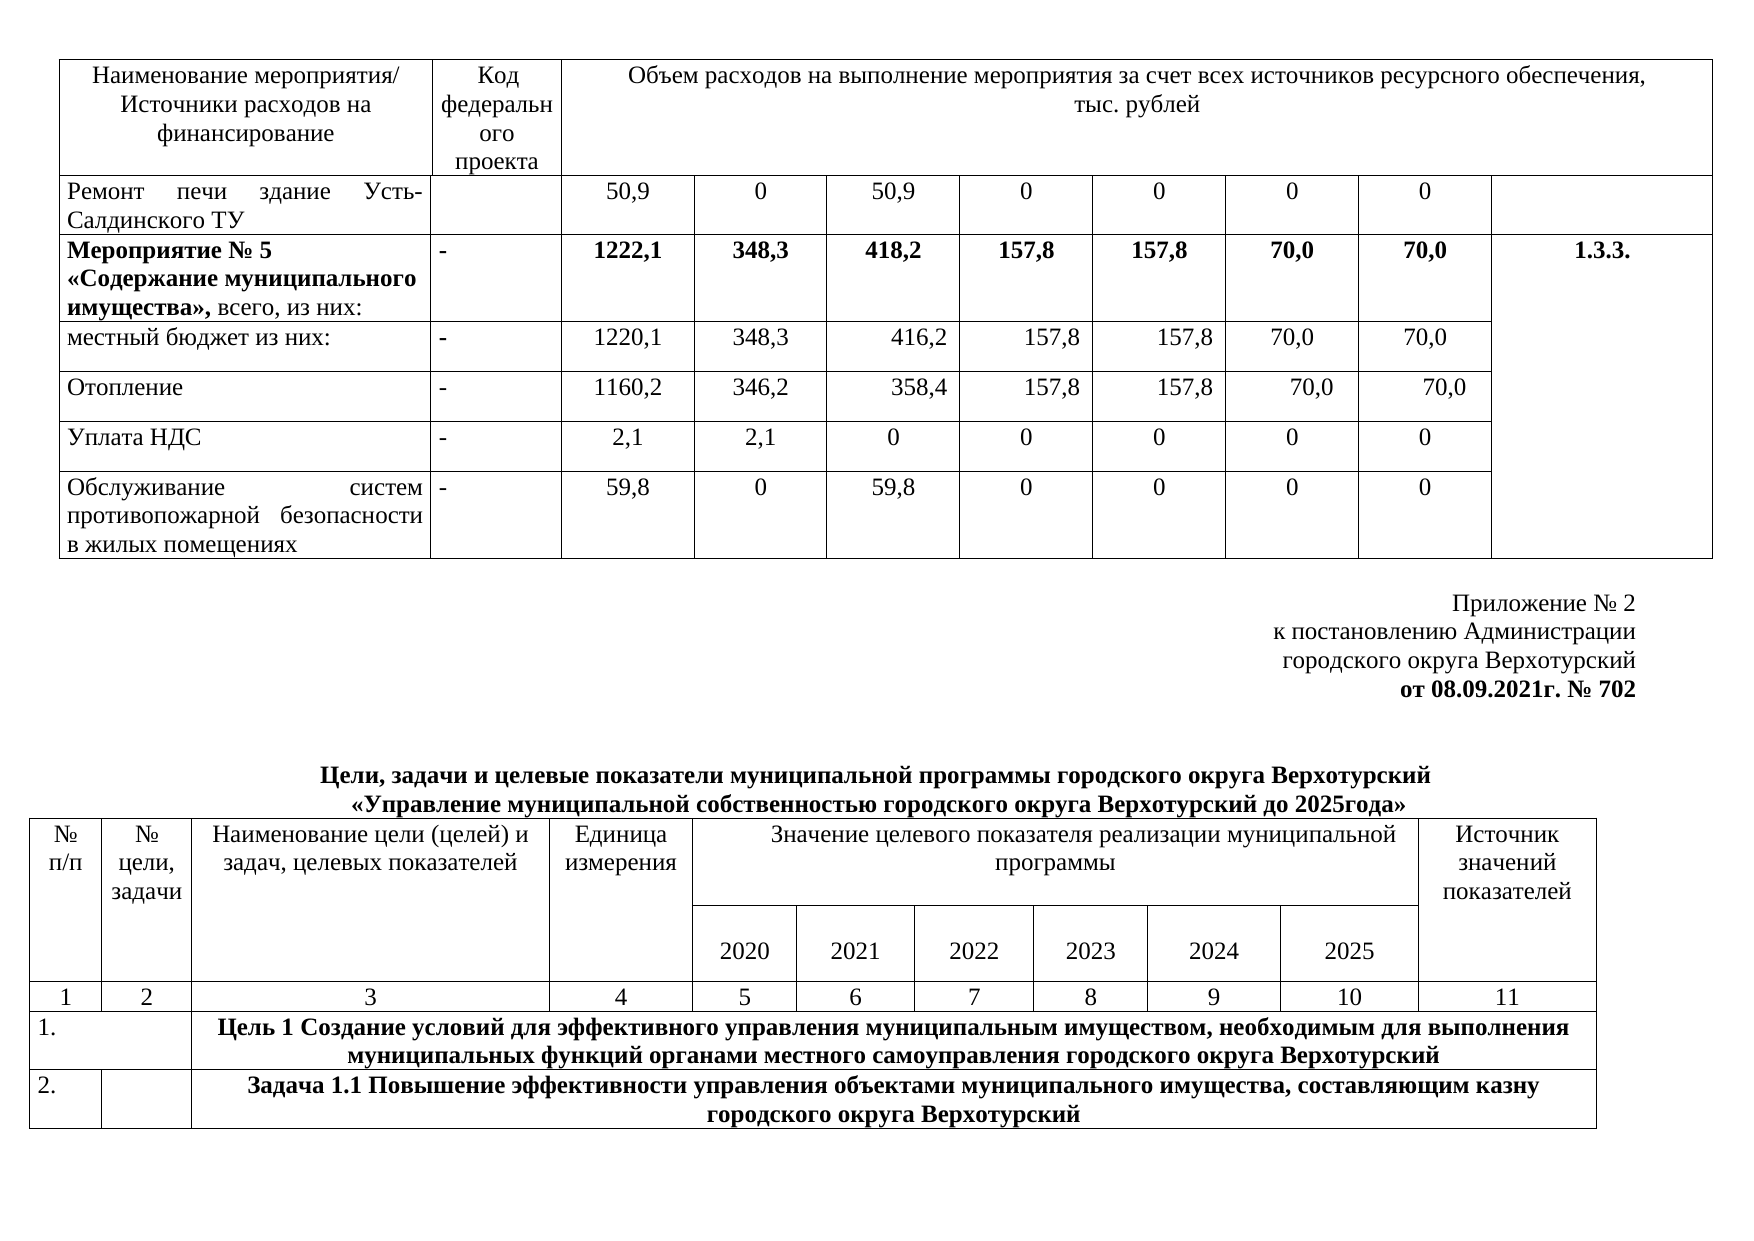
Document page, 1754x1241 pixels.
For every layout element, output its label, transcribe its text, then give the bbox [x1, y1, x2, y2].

table_cell 0 [1093, 176, 1225, 234]
table_cell 0 [695, 472, 826, 558]
table_header Объем расходов на выполнение мероприятия за счет всех источников ресурсного обеспечения, тыс. рублей [562, 60, 1712, 175]
table_cell [1419, 905, 1596, 981]
table_cell - [431, 422, 561, 471]
table_cell 348,3 [695, 322, 826, 371]
table_cell 0 [1359, 422, 1491, 471]
table_cell [1492, 176, 1712, 234]
table_cell 0 [960, 422, 1092, 471]
table_cell - [431, 235, 561, 321]
table_cell 59,8 [562, 472, 694, 558]
table_cell 6 [797, 982, 914, 1011]
table_cell 358,4 [827, 372, 959, 421]
table_cell 346,2 [695, 372, 826, 421]
table_cell 1. [30, 1012, 191, 1069]
table_cell 0 [695, 176, 826, 234]
table_cell 1222,1 [562, 235, 694, 321]
table_cell 70,0 [1359, 322, 1491, 371]
table_cell [693, 906, 796, 935]
table_cell Уплата НДС [60, 422, 430, 471]
table_cell 70,0 [1359, 235, 1491, 321]
table_cell 2. [30, 1070, 101, 1128]
table_cell 416,2 [827, 322, 959, 371]
text городского округа Верхотурский [59, 645, 1636, 674]
table_cell 2025 [1281, 935, 1418, 981]
table_cell 0 [1226, 176, 1358, 234]
table_cell 157,8 [960, 235, 1092, 321]
table_header Единица измерения [550, 819, 692, 981]
table_cell 2023 [1034, 935, 1147, 981]
table_cell 59,8 [827, 472, 959, 558]
table_header № п/п [30, 819, 101, 981]
table_cell 157,8 [1093, 372, 1225, 421]
table_cell Обслуживание систем противопожарной безопасности в жилых помещениях [60, 472, 430, 558]
table_cell - [431, 322, 561, 371]
table_cell 1.3.3. [1492, 235, 1712, 558]
table_cell [1148, 906, 1280, 935]
table_cell 3 [192, 982, 549, 1011]
table_cell 157,8 [1093, 235, 1225, 321]
table_header Источник значений показателей [1419, 819, 1596, 905]
table_cell 70,0 [1226, 235, 1358, 321]
table_cell [1281, 906, 1418, 935]
table_cell Цель 1 Создание условий для эффективного управления муниципальным имуществом, необходимым для выполнения муниципальных функций органами местного самоуправления городского округа Верхотурский [192, 1012, 1596, 1069]
table_cell Отопление [60, 372, 430, 421]
table_cell 2022 [915, 935, 1033, 981]
table_cell 0 [1093, 422, 1225, 471]
table_cell 2,1 [695, 422, 826, 471]
table_cell 157,8 [1093, 322, 1225, 371]
text от 08.09.2021г. № 702 [59, 674, 1636, 703]
table_cell 2,1 [562, 422, 694, 471]
table_cell 2021 [797, 935, 914, 981]
table_cell [915, 906, 1033, 935]
table_cell местный бюджет из них: [60, 322, 430, 371]
table_cell 348,3 [695, 235, 826, 321]
table_cell 0 [960, 472, 1092, 558]
table_cell 0 [1359, 472, 1491, 558]
table_cell [431, 176, 561, 234]
table_cell 418,2 [827, 235, 959, 321]
table_cell 0 [1226, 472, 1358, 558]
table_cell [102, 1070, 191, 1128]
text Цели, задачи и целевые показатели муниципальной программы городского округа Верхотурский [59, 760, 1636, 789]
table_cell Мероприятие № 5 «Содержание муниципального имущества», всего, из них: [60, 235, 430, 321]
table_cell [1034, 906, 1147, 935]
table_cell 1 [30, 982, 101, 1011]
table_cell 70,0 [1226, 372, 1358, 421]
table_cell 2024 [1148, 935, 1280, 981]
table_cell Задача 1.1 Повышение эффективности управления объектами муниципального имущества, составляющим казну городского округа Верхотурский [192, 1070, 1596, 1128]
table_cell 157,8 [960, 372, 1092, 421]
table_cell 0 [960, 176, 1092, 234]
table_header Наименование мероприятия/ Источники расходов на финансирование [60, 60, 432, 175]
table_cell - [431, 472, 561, 558]
table_header Код федерального проекта [433, 60, 561, 175]
text «Управление муниципальной собственностью городского округа Верхотурский до 2025года» [59, 789, 1636, 818]
table_cell [797, 906, 914, 935]
table_cell 8 [1034, 982, 1147, 1011]
table_header Наименование цели (целей) и задач, целевых показателей [192, 819, 549, 981]
text Приложение № 2 [59, 588, 1636, 616]
table_cell 7 [915, 982, 1033, 1011]
table_cell 0 [827, 422, 959, 471]
table_cell 11 [1419, 982, 1596, 1011]
table_cell 70,0 [1226, 322, 1358, 371]
table_cell 70,0 [1359, 372, 1491, 421]
table_cell 50,9 [562, 176, 694, 234]
table_header № цели, задачи [102, 819, 191, 981]
table_cell 4 [550, 982, 692, 1011]
table_cell 157,8 [960, 322, 1092, 371]
table_cell 2020 [693, 935, 796, 981]
table_cell 1220,1 [562, 322, 694, 371]
table_cell 2 [102, 982, 191, 1011]
table_cell 9 [1148, 982, 1280, 1011]
table_header Значение целевого показателя реализации муниципальной программы [693, 819, 1418, 905]
table_cell 5 [693, 982, 796, 1011]
table_cell 50,9 [827, 176, 959, 234]
table_cell 1160,2 [562, 372, 694, 421]
table_cell 10 [1281, 982, 1418, 1011]
table_cell Ремонт печи здание Усть-Салдинского ТУ [60, 176, 430, 234]
table_cell 0 [1226, 422, 1358, 471]
table_cell 0 [1093, 472, 1225, 558]
table_cell 0 [1359, 176, 1491, 234]
text к постановлению Администрации [59, 616, 1636, 645]
table_cell - [431, 372, 561, 421]
